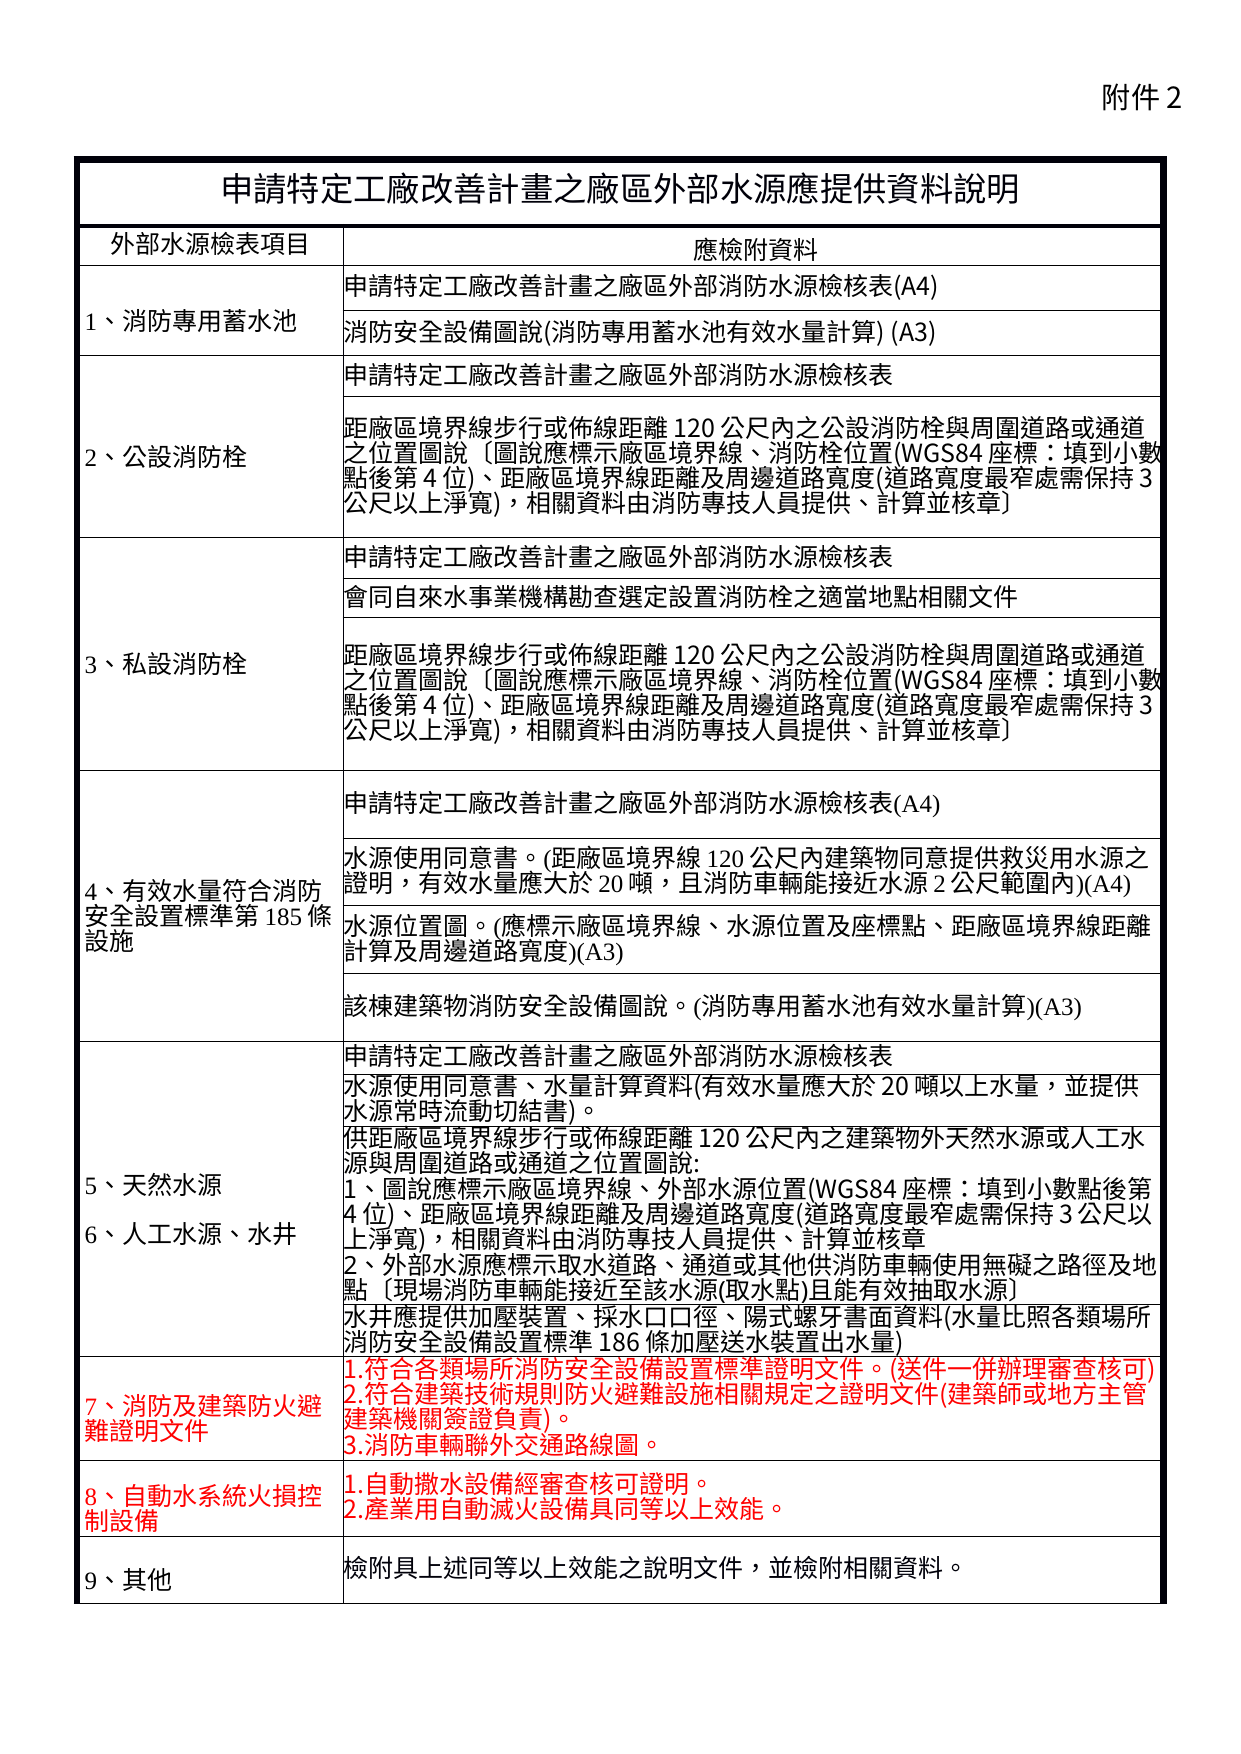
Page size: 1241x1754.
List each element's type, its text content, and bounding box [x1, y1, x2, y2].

table_cell 距廠區境界線步行或佈線距離120公尺內之公設消防栓與周圍道路或通道之位置圖說〔圖說應標示廠區境界線、消防栓位置(WGS84座標：填到小數點後第4位)、距廠區境界線距離及周邊道路寬度(道路寬度最窄處需保持3公尺以上淨寬)，相關資料由消防專技人員提供、計算並核章〕 [344, 397, 1160, 537]
table_header 申請特定工廠改善計畫之廠區外部水源應提供資料說明 [80, 163, 1160, 224]
table_cell 4、有效水量符合消防安全設置標準第185條設施 [80, 771, 343, 1041]
table_cell 水井應提供加壓裝置、採水口口徑、陽式螺牙書面資料(水量比照各類場所消防安全設備設置標準186條加壓送水裝置出水量) [344, 1305, 1160, 1356]
table_cell 供距廠區境界線步行或佈線距離120公尺內之建築物外天然水源或人工水源與周圍道路或通道之位置圖說: 1、圖說應標示廠區境界線、外部水源位置(WGS84座標：填到小數點後第4位)、距廠區境界線距離及周邊道路寬度(道路寬度最窄處需保持3公尺以上淨寬)，相關資料由消防專技人員提供、計算並核章 2、外部水源應標示取水道路、通道或其他供消防車輛使用無礙之路徑及地點〔現場消防車輛能接近至該水源(取水點)且能有效抽取水源〕 [344, 1127, 1160, 1304]
table_cell 申請特定工廠改善計畫之廠區外部消防水源檢核表(A4) [344, 266, 1160, 310]
table_cell 8、自動水系統火損控制設備 [80, 1461, 343, 1536]
table_cell 1.自動撒水設備經審查核可證明。 2.產業用自動滅火設備具同等以上效能。 [344, 1461, 1160, 1536]
table_cell 檢附具上述同等以上效能之說明文件，並檢附相關資料。 [344, 1537, 1160, 1603]
table_cell 外部水源檢表項目 [80, 228, 343, 264]
table_cell 1、消防專用蓄水池 [80, 266, 343, 355]
table_cell 距廠區境界線步行或佈線距離120公尺內之公設消防栓與周圍道路或通道之位置圖說〔圖說應標示廠區境界線、消防栓位置(WGS84座標：填到小數點後第4位)、距廠區境界線距離及周邊道路寬度(道路寬度最窄處需保持3公尺以上淨寬)，相關資料由消防專技人員提供、計算並核章〕 [344, 618, 1160, 770]
table_cell 該棟建築物消防安全設備圖說。(消防專用蓄水池有效水量計算)(A3) [344, 974, 1160, 1041]
table_cell 應檢附資料 [344, 228, 1160, 264]
table_cell 申請特定工廠改善計畫之廠區外部消防水源檢核表 [344, 538, 1160, 578]
table_cell 申請特定工廠改善計畫之廠區外部消防水源檢核表 [344, 1042, 1160, 1074]
table_cell 申請特定工廠改善計畫之廠區外部消防水源檢核表(A4) [344, 771, 1160, 838]
table_cell 會同自來水事業機構勘查選定設置消防栓之適當地點相關文件 [344, 579, 1160, 617]
table_cell 1.符合各類場所消防安全設備設置標準證明文件。(送件一併辦理審查核可) 2.符合建築技術規則防火避難設施相關規定之證明文件(建築師或地方主管建築機關簽證負責)。 3.消防車輛聯外交通路線圖。 [344, 1357, 1160, 1460]
table_cell 消防安全設備圖說(消防專用蓄水池有效水量計算) (A3) [344, 311, 1160, 355]
table_cell 3、私設消防栓 [80, 538, 343, 770]
table_cell 申請特定工廠改善計畫之廠區外部消防水源檢核表 [344, 356, 1160, 396]
table_cell 水源位置圖。(應標示廠區境界線、水源位置及座標點、距廠區境界線距離計算及周邊道路寬度)(A3) [344, 906, 1160, 973]
table_cell 9、其他 [80, 1537, 343, 1603]
table_cell 2、公設消防栓 [80, 356, 343, 537]
table_cell 水源使用同意書。(距廠區境界線120公尺內建築物同意提供救災用水源之證明，有效水量應大於20噸，且消防車輛能接近水源2公尺範圍內)(A4) [344, 839, 1160, 905]
table_cell 水源使用同意書、水量計算資料(有效水量應大於20噸以上水量，並提供水源常時流動切結書)。 [344, 1075, 1160, 1126]
table_cell 7、消防及建築防火避難證明文件 [80, 1357, 343, 1460]
table_cell 5、天然水源 6、人工水源、水井 [80, 1042, 343, 1356]
